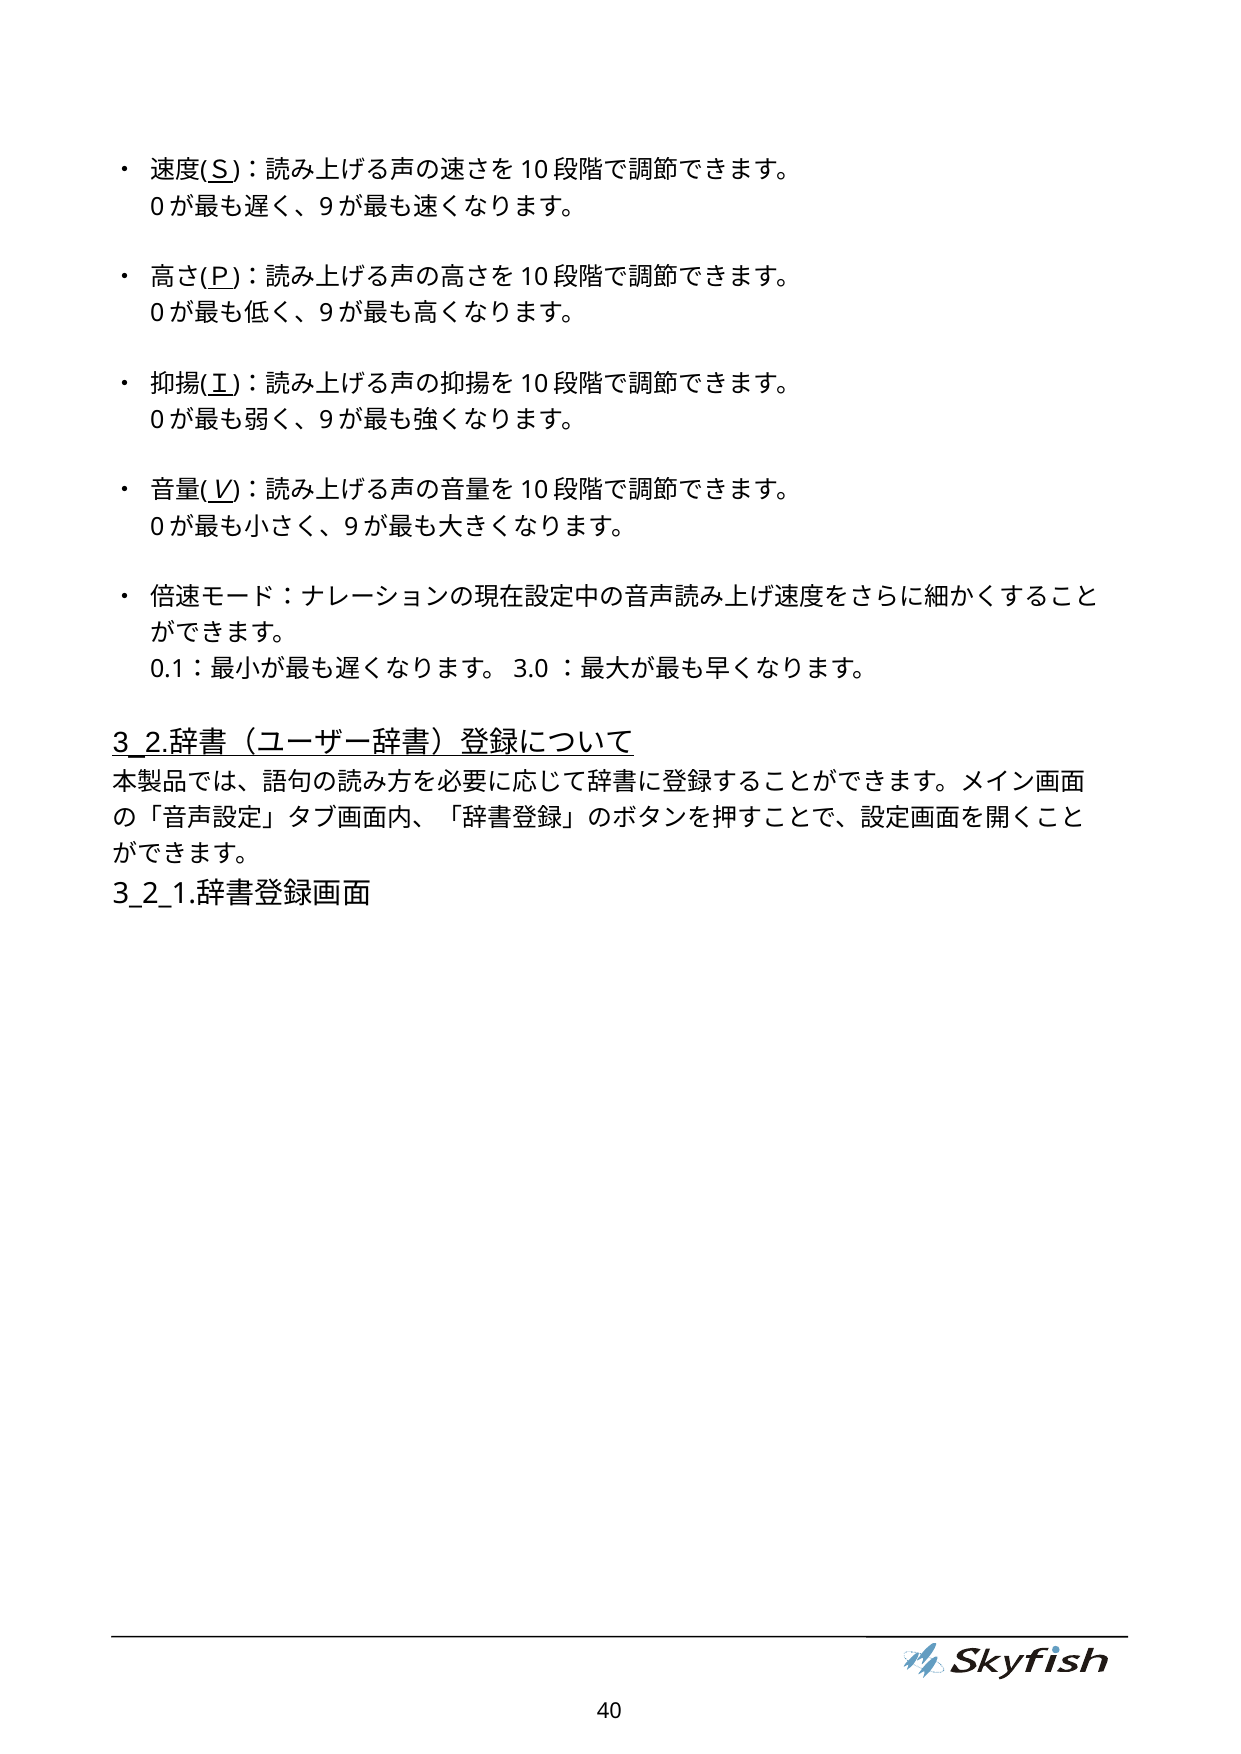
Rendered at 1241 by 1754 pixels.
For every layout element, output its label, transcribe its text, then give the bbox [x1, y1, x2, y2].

list 0.1：最小が最も遅くなります。 3.0 ：最大が最も早くなります。 [150, 649, 1106, 685]
list 0が最も小さく、9が最も大きくなります。 [150, 506, 1106, 542]
list 0が最も低く、9が最も高くなります。 [150, 293, 1106, 329]
subtitle 3_2_1.辞書登録画面 [112, 870, 1106, 912]
list 高さ(Ｐ)：読み上げる声の高さを10段階で調節できます。 [112, 257, 1106, 293]
text 本製品では、語句の読み方を必要に応じて辞書に登録することができます。メイン画面の「音声設定」タブ画面内、「辞書登録」のボタンを押すことで、設定画面を開くことができます。 [112, 761, 1106, 870]
list 抑揚(Ｉ)：読み上げる声の抑揚を10段階で調節できます。 [112, 363, 1106, 399]
list 0が最も弱く、9が最も強くなります。 [150, 399, 1106, 436]
list 倍速モード：ナレーションの現在設定中の音声読み上げ速度をさらに細かくすることができます。 [112, 576, 1106, 649]
list 音量(Ｖ)：読み上げる声の音量を10段階で調節できます。 [112, 470, 1106, 506]
list 0が最も遅く、9が最も速くなります。 [150, 186, 1106, 222]
subtitle 3_2.辞書（ユーザー辞書）登録について [112, 719, 1106, 761]
list 速度(Ｓ)：読み上げる声の速さを10段階で調節できます。 [112, 150, 1106, 186]
